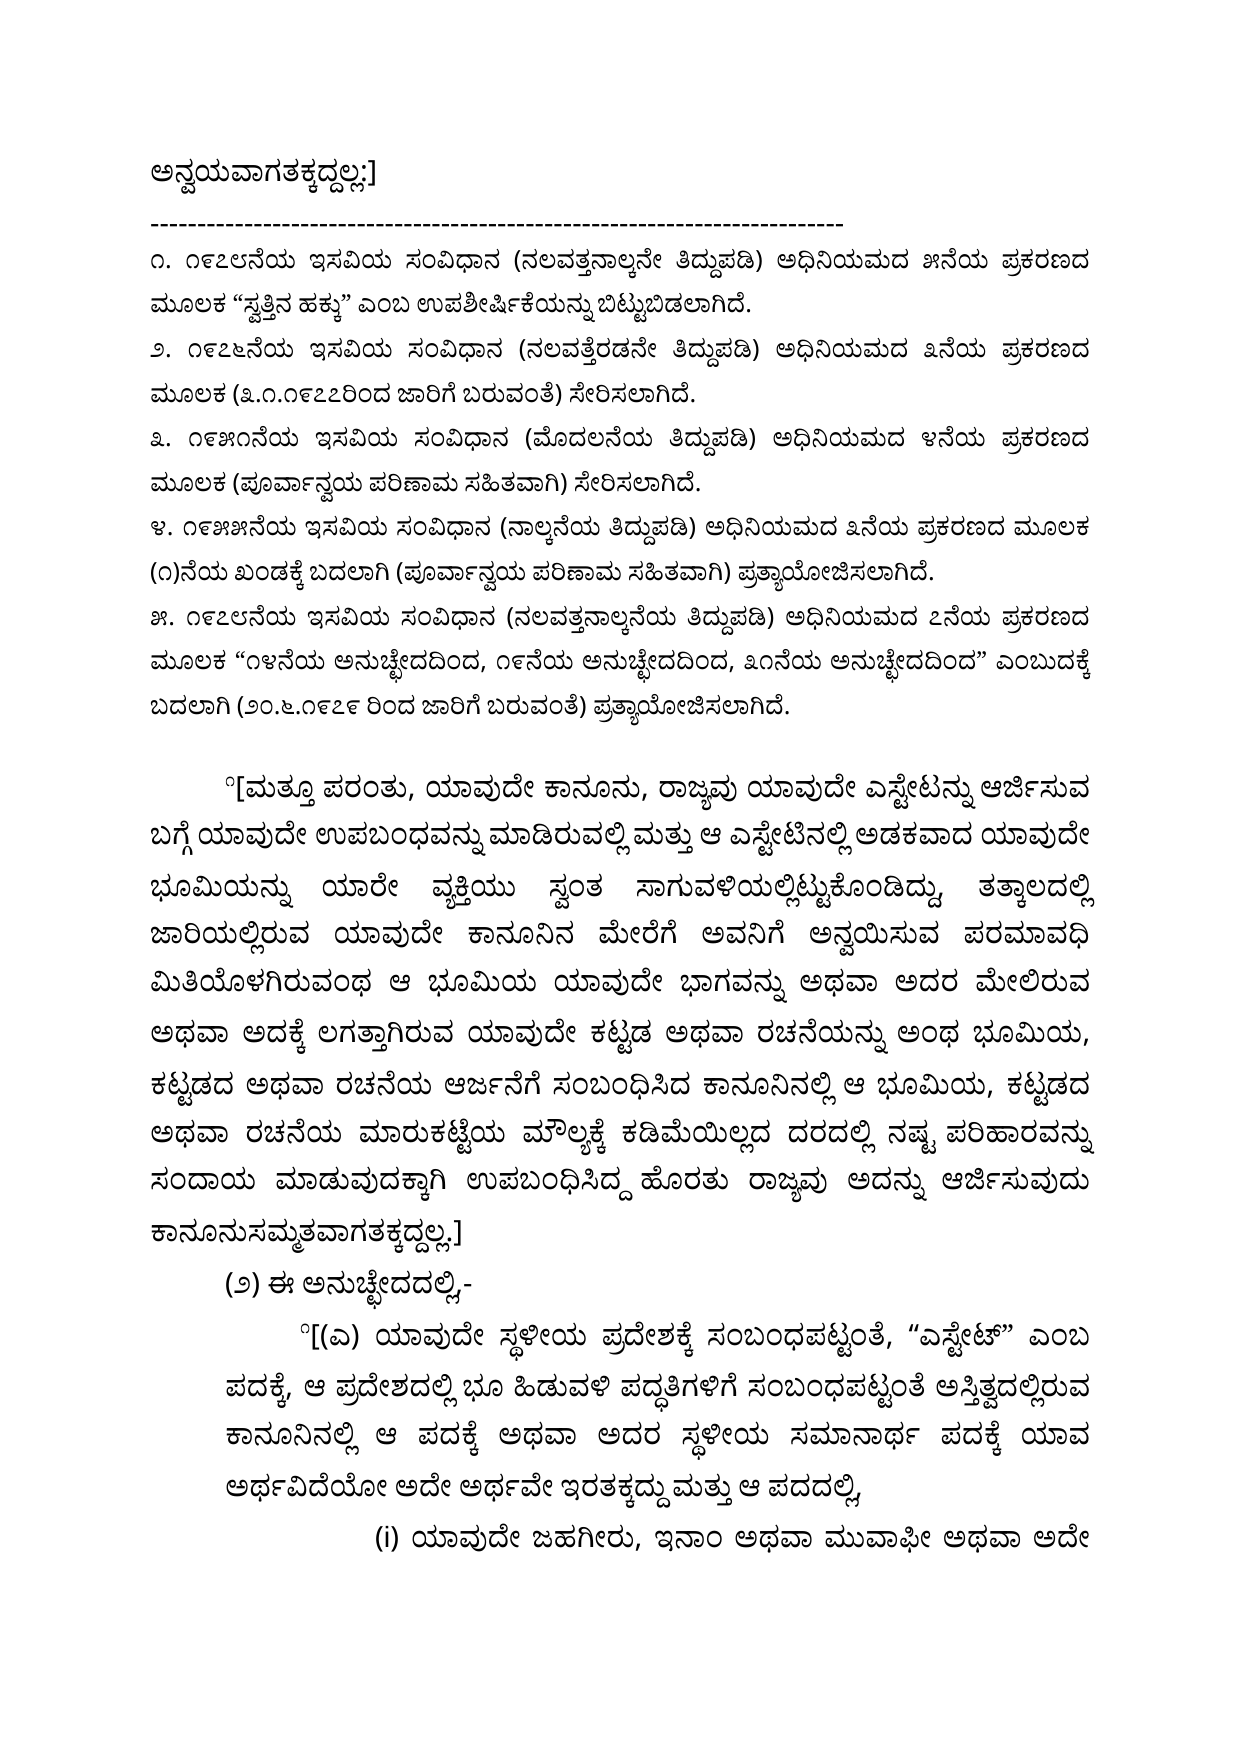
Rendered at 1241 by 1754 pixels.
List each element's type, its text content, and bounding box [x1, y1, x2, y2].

text ೪. ೧೯೫೫ನೆಯ ಇಸವಿಯ ಸಂವಿಧಾನ (ನಾಲ್ಕನೆಯ ತಿದ್ದುಪಡಿ) ಅಧಿನಿಯಮದ ೩ನೆಯ ಪ್ರಕರಣದ ಮೂಲಕ (೧)ನೆಯ ಖಂಡಕ್ಕೆ ಬದಲಾಗಿ (ಪೂರ್ವಾನ್ವಯ ಪರಿಣಾಮ ಸಹಿತವಾಗಿ) ಪ್ರತ್ಯಾಯೋಜಿಸಲಾಗಿದೆ. [150, 509, 1090, 598]
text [300, 1517, 1090, 1568]
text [150, 150, 1090, 202]
text ೫. ೧೯೭೮ನೆಯ ಇಸವಿಯ ಸಂವಿಧಾನ (ನಲವತ್ತನಾಲ್ಕನೆಯ ತಿದ್ದುಪಡಿ) ಅಧಿನಿಯಮದ ೭ನೆಯ ಪ್ರಕರಣದ ಮೂಲಕ “೧೪ನೆಯ ಅನುಚ್ಛೇದದಿಂದ, ೧೯ನೆಯ ಅನುಚ್ಛೇದದಿಂದ, ೩೧ನೆಯ ಅನುಚ್ಛೇದದಿಂದ” ಎಂಬುದಕ್ಕೆ ಬದಲಾಗಿ (೨೦.೬.೧೯೭೯ ರಿಂದ ಜಾರಿಗೆ ಬರುವಂತೆ) ಪ್ರತ್ಯಾಯೋಜಿಸಲಾಗಿದೆ. [150, 598, 1090, 732]
text ೧. ೧೯೭೮ನೆಯ ಇಸವಿಯ ಸಂವಿಧಾನ (ನಲವತ್ತನಾಲ್ಕನೇ ತಿದ್ದುಪಡಿ) ಅಧಿನಿಯಮದ ೫ನೆಯ ಪ್ರಕರಣದ ಮೂಲಕ “ಸ್ವತ್ತಿನ ಹಕ್ಕು” ಎಂಬ ಉಪಶೀರ್ಷಿಕೆಯನ್ನು ಬಿಟ್ಟುಬಿಡಲಾಗಿದೆ. [150, 242, 1090, 331]
text ೧[ಮತ್ತೂ ಪರಂತು, ಯಾವುದೇ ಕಾನೂನು, ರಾಜ್ಯವು ಯಾವುದೇ ಎಸ್ಟೇಟನ್ನು ಆರ್ಜಿಸುವ ಬಗ್ಗೆ ಯಾವುದೇ ಉಪಬಂಧವನ್ನು ಮಾಡಿರುವಲ್ಲಿ ಮತ್ತು ಆ ಎಸ್ಟೇಟಿನಲ್ಲಿ ಅಡಕವಾದ ಯಾವುದೇ ಭೂಮಿಯನ್ನು ಯಾರೇ ವ್ಯಕ್ತಿಯು ಸ್ವಂತ ಸಾಗುವಳಿಯಲ್ಲಿಟ್ಟುಕೊಂಡಿದ್ದು, ತತ್ಕಾಲದಲ್ಲಿ ಜಾರಿಯಲ್ಲಿರುವ ಯಾವುದೇ ಕಾನೂನಿನ ಮೇರೆಗೆ ಅವನಿಗೆ ಅನ್ವಯಿಸುವ ಪರಮಾವಧಿ ಮಿತಿಯೊಳಗಿರುವಂಥ ಆ ಭೂಮಿಯ ಯಾವುದೇ ಭಾಗವನ್ನು ಅಥವಾ ಅದರ ಮೇಲಿರುವ ಅಥವಾ ಅದಕ್ಕೆ ಲಗತ್ತಾಗಿರುವ ಯಾವುದೇ ಕಟ್ಟಡ ಅಥವಾ ರಚನೆಯನ್ನು ಅಂಥ ಭೂಮಿಯ, ಕಟ್ಟಡದ ಅಥವಾ ರಚನೆಯ ಆರ್ಜನೆಗೆ ಸಂಬಂಧಿಸಿದ ಕಾನೂನಿನಲ್ಲಿ ಆ ಭೂಮಿಯ, ಕಟ್ಟಡದ ಅಥವಾ ರಚನೆಯ ಮಾರುಕಟ್ಟೆಯ ಮೌಲ್ಯಕ್ಕೆ ಕಡಿಮೆಯಿಲ್ಲದ ದರದಲ್ಲಿ ನಷ್ಟ ಪರಿಹಾರವನ್ನು ಸಂದಾಯ ಮಾಡುವುದಕ್ಕಾಗಿ ಉಪಬಂಧಿಸಿದ್ದ ಹೊರತು ರಾಜ್ಯವು ಅದನ್ನು ಆರ್ಜಿಸುವುದು ಕಾನೂನುಸಮ್ಮತವಾಗತಕ್ಕದ್ದಲ್ಲ.] [150, 766, 1090, 1262]
text ೨. ೧೯೭೬ನೆಯ ಇಸವಿಯ ಸಂವಿಧಾನ (ನಲವತ್ತೆರಡನೇ ತಿದ್ದುಪಡಿ) ಅಧಿನಿಯಮದ ೩ನೆಯ ಪ್ರಕರಣದ ಮೂಲಕ (೩.೧.೧೯೭೭ರಿಂದ ಜಾರಿಗೆ ಬರುವಂತೆ) ಸೇರಿಸಲಾಗಿದೆ. [150, 331, 1090, 420]
text ೧[(ಎ) ಯಾವುದೇ ಸ್ಥಳೀಯ ಪ್ರದೇಶಕ್ಕೆ ಸಂಬಂಧಪಟ್ಟಂತೆ, “ಎಸ್ಟೇಟ್” ಎಂಬ ಪದಕ್ಕೆ, ಆ ಪ್ರದೇಶದಲ್ಲಿ ಭೂ ಹಿಡುವಳಿ ಪದ್ಧತಿಗಳಿಗೆ ಸಂಬಂಧಪಟ್ಟಂತೆ ಅಸ್ತಿತ್ವದಲ್ಲಿರುವ ಕಾನೂನಿನಲ್ಲಿ ಆ ಪದಕ್ಕೆ ಅಥವಾ ಅದರ ಸ್ಥಳೀಯ ಸಮಾನಾರ್ಥ ಪದಕ್ಕೆ ಯಾವ ಅರ್ಥವಿದೆಯೋ ಅದೇ ಅರ್ಥವೇ ಇರತಕ್ಕದ್ದು ಮತ್ತು ಆ ಪದದಲ್ಲಿ, [225, 1314, 1090, 1517]
text ೩. ೧೯೫೧ನೆಯ ಇಸವಿಯ ಸಂವಿಧಾನ (ಮೊದಲನೆಯ ತಿದ್ದುಪಡಿ) ಅಧಿನಿಯಮದ ೪ನೆಯ ಪ್ರಕರಣದ ಮೂಲಕ (ಪೂರ್ವಾನ್ವಯ ಪರಿಣಾಮ ಸಹಿತವಾಗಿ) ಸೇರಿಸಲಾಗಿದೆ. [150, 420, 1090, 509]
text (೨) ಈ ಅನುಚ್ಛೇದದಲ್ಲಿ,- [150, 1262, 1090, 1314]
text -------------------------------------------------------------------------- [150, 202, 1090, 242]
